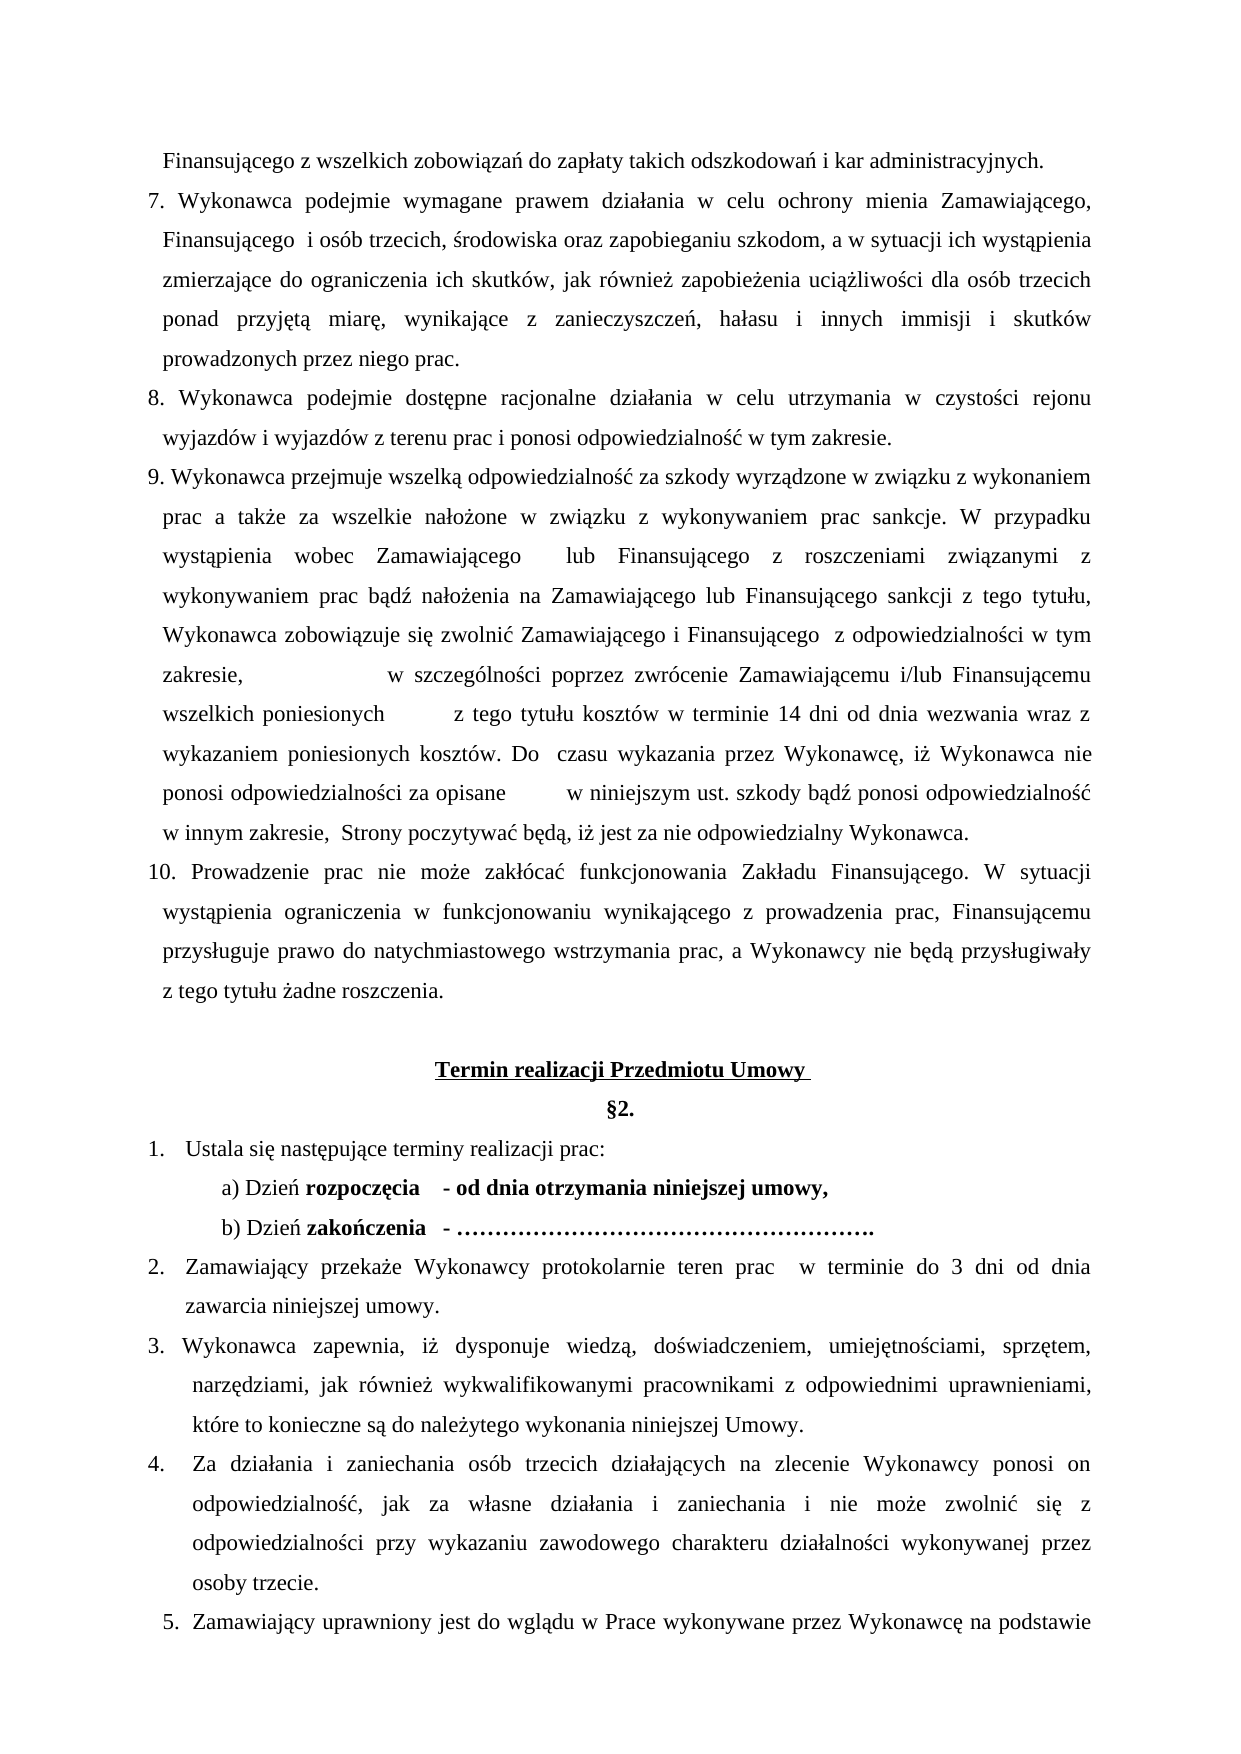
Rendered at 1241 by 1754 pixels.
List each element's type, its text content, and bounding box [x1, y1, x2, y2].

text Termin realizacji Przedmiotu Umowy [148, 1056, 1093, 1082]
text 4. Za działania i zaniechania osób trzecich działających na zlecenie Wykonawcy ponosi on odpowiedzialność, jak za własne działania i zaniechania i nie może zwolnić się z odpowiedzialności przy wykazaniu zawodowego charakteru działalności wykonywanej przez osoby trzecie. [148, 1450, 1093, 1595]
text 8. Wykonawca podejmie dostępne racjonalne działania w celu utrzymania w czystości rejonu wyjazdów i wyjazdów z terenu prac i ponosi odpowiedzialność w tym zakresie. [148, 384, 1093, 450]
list Zamawiający przekaże Wykonawcy protokolarnie teren prac w terminie do 3 dni od dnia zawarcia niniejszej umowy. [148, 1253, 1093, 1319]
text b) Dzień zakończenia - ………………………………………………. [221, 1213, 1093, 1240]
text 10. Prowadzenie prac nie może zakłócać funkcjonowania Zakładu Finansującego. W sytuacji wystąpienia ograniczenia w funkcjonowaniu wynikającego z prowadzenia prac, Finansującemu przysługuje prawo do natychmiastowego wstrzymania prac, a Wykonawcy nie będą przysługiwały z tego tytułu żadne roszczenia. [148, 858, 1093, 1003]
text 7. Wykonawca podejmie wymagane prawem działania w celu ochrony mienia Zamawiającego, Finansującego i osób trzecich, środowiska oraz zapobieganiu szkodom, a w sytuacji ich wystąpienia zmierzające do ograniczenia ich skutków, jak również zapobieżenia uciążliwości dla osób trzecich ponad przyjętą miarę, wynikające z zanieczyszczeń, hałasu i innych immisji i skutków prowadzonych przez niego prac. [148, 187, 1093, 371]
text 3. Wykonawca zapewnia, iż dysponuje wiedzą, doświadczeniem, umiejętnościami, sprzętem, narzędziami, jak również wykwalifikowanymi pracownikami z odpowiednimi uprawnieniami, które to konieczne są do należytego wykonania niniejszej Umowy. [148, 1332, 1093, 1437]
text §2. [148, 1095, 1093, 1121]
text a) Dzień rozpoczęcia - od dnia otrzymania niniejszej umowy, [221, 1174, 1093, 1200]
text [162, 1608, 1093, 1635]
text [148, 148, 1093, 174]
text 9. Wykonawca przejmuje wszelką odpowiedzialność za szkody wyrządzone w związku z wykonaniem prac a także za wszelkie nałożone w związku z wykonywaniem prac sankcje. W przypadku wystąpienia wobec Zamawiającego lub Finansującego z roszczeniami związanymi z wykonywaniem prac bądź nałożenia na Zamawiającego lub Finansującego sankcji z tego tytułu, Wykonawca zobowiązuje się zwolnić Zamawiającego i Finansującego z odpowiedzialności w tym zakresie, w szczególności poprzez zwrócenie Zamawiającemu i/lub Finansującemu wszelkich poniesionych z tego tytułu kosztów w terminie 14 dni od dnia wezwania wraz z wykazaniem poniesionych kosztów. Do czasu wykazania przez Wykonawcę, iż Wykonawca nie ponosi odpowiedzialności za opisane w niniejszym ust. szkody bądź ponosi odpowiedzialność w innym zakresie, Strony poczytywać będą, iż jest za nie odpowiedzialny Wykonawca. [148, 463, 1093, 845]
list Ustala się następujące terminy realizacji prac: [148, 1134, 1093, 1161]
